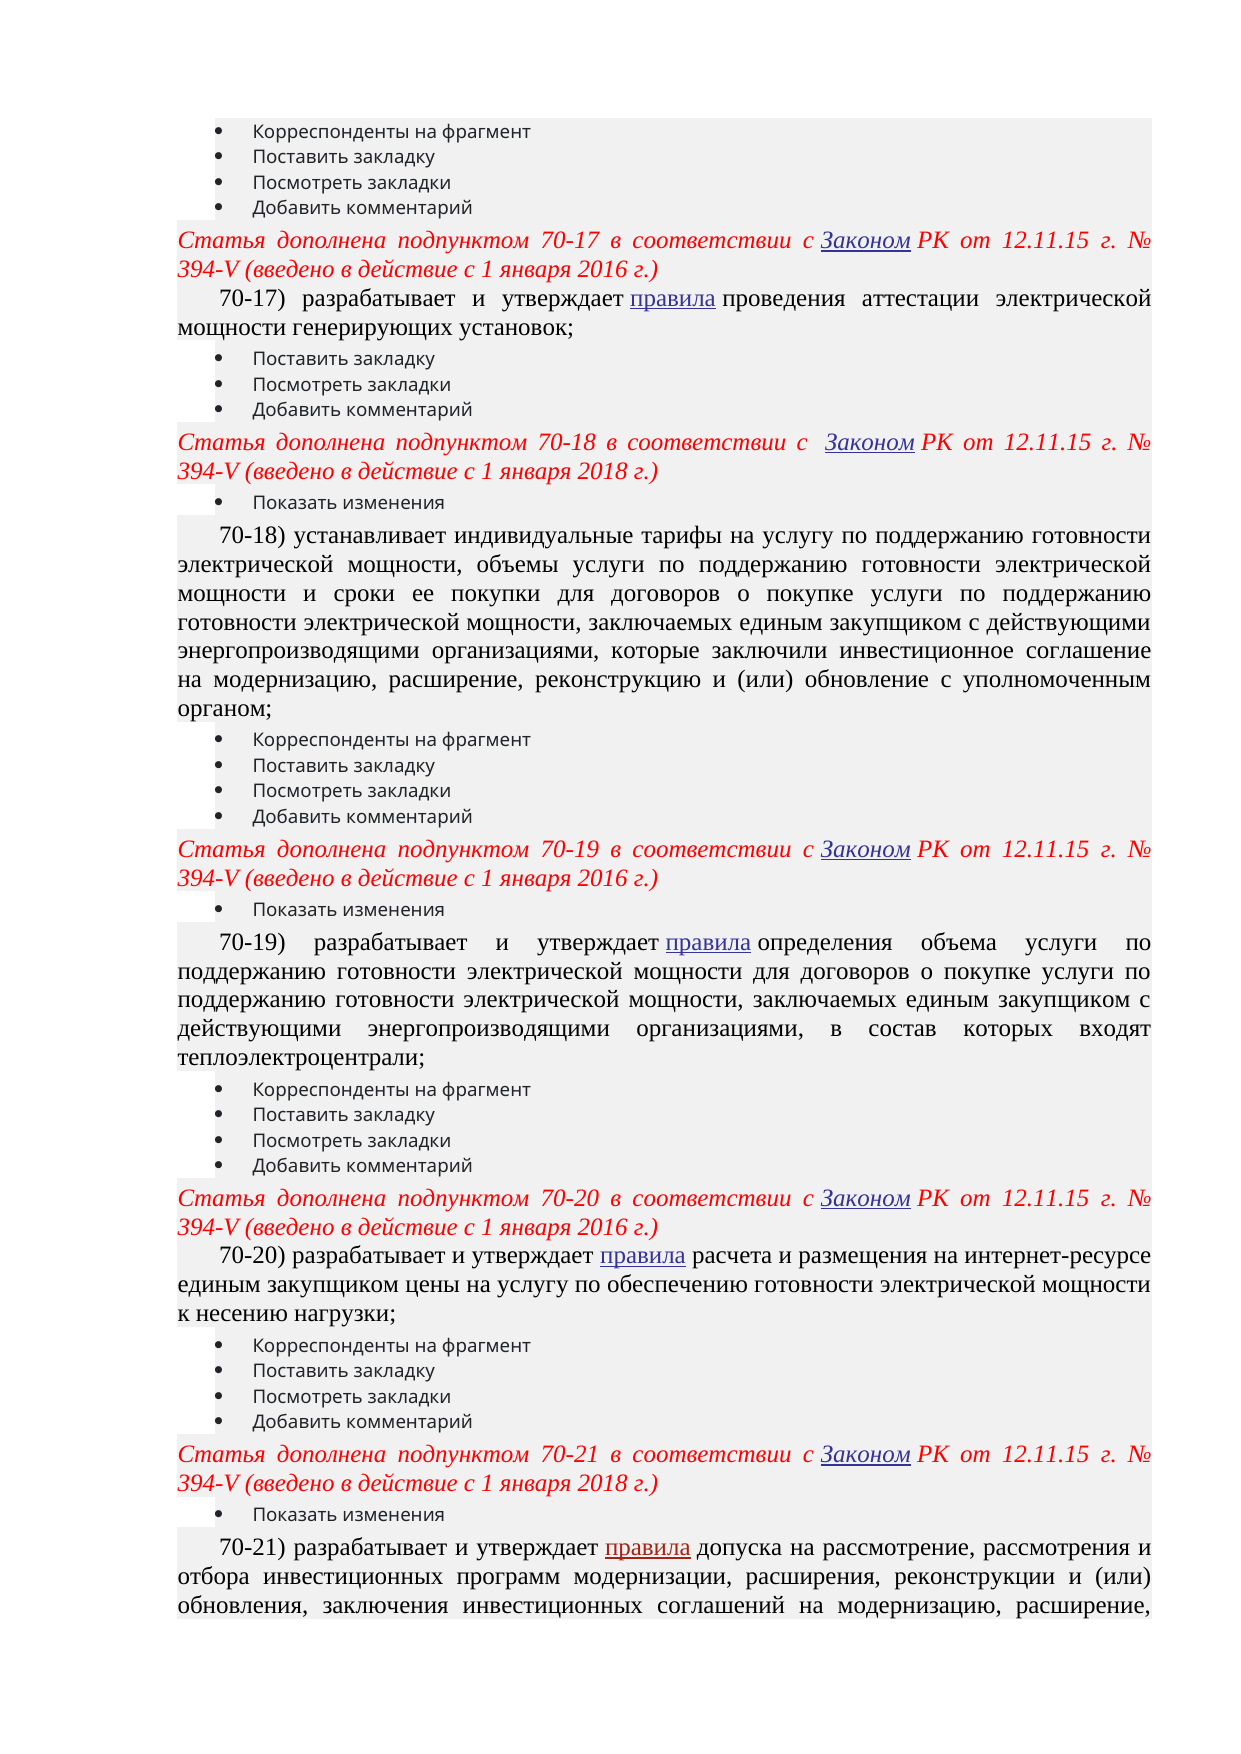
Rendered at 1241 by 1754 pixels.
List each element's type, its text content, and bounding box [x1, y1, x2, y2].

list Добавить комментарий [215, 195, 1152, 220]
text Статья дополнена подпунктом 70-19 в соответствии с Законом РК от 12.11.15 г. № 394-V (введено в действие с 1 января 2016 г.) [177, 834, 1152, 891]
list Добавить комментарий [215, 396, 1152, 422]
list Корреспонденты на фрагмент [215, 727, 1152, 752]
list Посмотреть закладки [215, 1383, 1152, 1408]
text 70-18) устанавливает индивидуальные тарифы на услугу по поддержанию готовности электрической мощности, объемы услуги по поддержанию готовности электрической мощности и сроки ее покупки для договоров о покупке услуги по поддержанию готовности электрической мощности, заключаемых единым закупщиком с действующими энергопроизводящими организациями, которые заключили инвестиционное соглашение на модернизацию, расширение, реконструкцию и (или) обновление с уполномоченным органом; [177, 520, 1152, 722]
list Показать изменения [215, 490, 1152, 515]
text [177, 1532, 1152, 1619]
list Поставить закладку [215, 752, 1152, 778]
list Корреспонденты на фрагмент [215, 118, 1152, 144]
text 70-19) разрабатывает и утверждает правила определения объема услуги по поддержанию готовности электрической мощности для договоров о покупке услуги по поддержанию готовности электрической мощности, заключаемых единым закупщиком с действующими энергопроизводящими организациями, в состав которых входят теплоэлектроцентрали; [177, 927, 1152, 1071]
text Статья дополнена подпунктом 70-20 в соответствии с Законом РК от 12.11.15 г. № 394-V (введено в действие с 1 января 2016 г.) [177, 1183, 1152, 1241]
list Показать изменения [215, 1502, 1152, 1527]
text 70-17) разрабатывает и утверждает правила проведения аттестации электрической мощности генерирующих установок; [177, 283, 1152, 340]
list Поставить закладку [215, 144, 1152, 169]
list Посмотреть закладки [215, 371, 1152, 396]
text Статья дополнена подпунктом 70-21 в соответствии с Законом РК от 12.11.15 г. № 394-V (введено в действие с 1 января 2018 г.) [177, 1439, 1152, 1497]
list Поставить закладку [215, 1357, 1152, 1383]
list Добавить комментарий [215, 803, 1152, 829]
text Статья дополнена подпунктом 70-17 в соответствии с Законом РК от 12.11.15 г. № 394-V (введено в действие с 1 января 2016 г.) [177, 225, 1152, 283]
list Показать изменения [215, 896, 1152, 922]
list Добавить комментарий [215, 1408, 1152, 1434]
list Поставить закладку [215, 1101, 1152, 1127]
list Поставить закладку [215, 345, 1152, 371]
list Добавить комментарий [215, 1152, 1152, 1178]
list Корреспонденты на фрагмент [215, 1332, 1152, 1357]
text 70-20) разрабатывает и утверждает правила расчета и размещения на интернет-ресурсе единым закупщиком цены на услугу по обеспечению готовности электрической мощности к несению нагрузки; [177, 1241, 1152, 1327]
list Корреспонденты на фрагмент [215, 1076, 1152, 1101]
list Посмотреть закладки [215, 169, 1152, 195]
text Статья дополнена подпунктом 70-18 в соответствии с Законом РК от 12.11.15 г. № 394-V (введено в действие с 1 января 2018 г.) [177, 427, 1152, 484]
list Посмотреть закладки [215, 1127, 1152, 1152]
list Посмотреть закладки [215, 778, 1152, 803]
